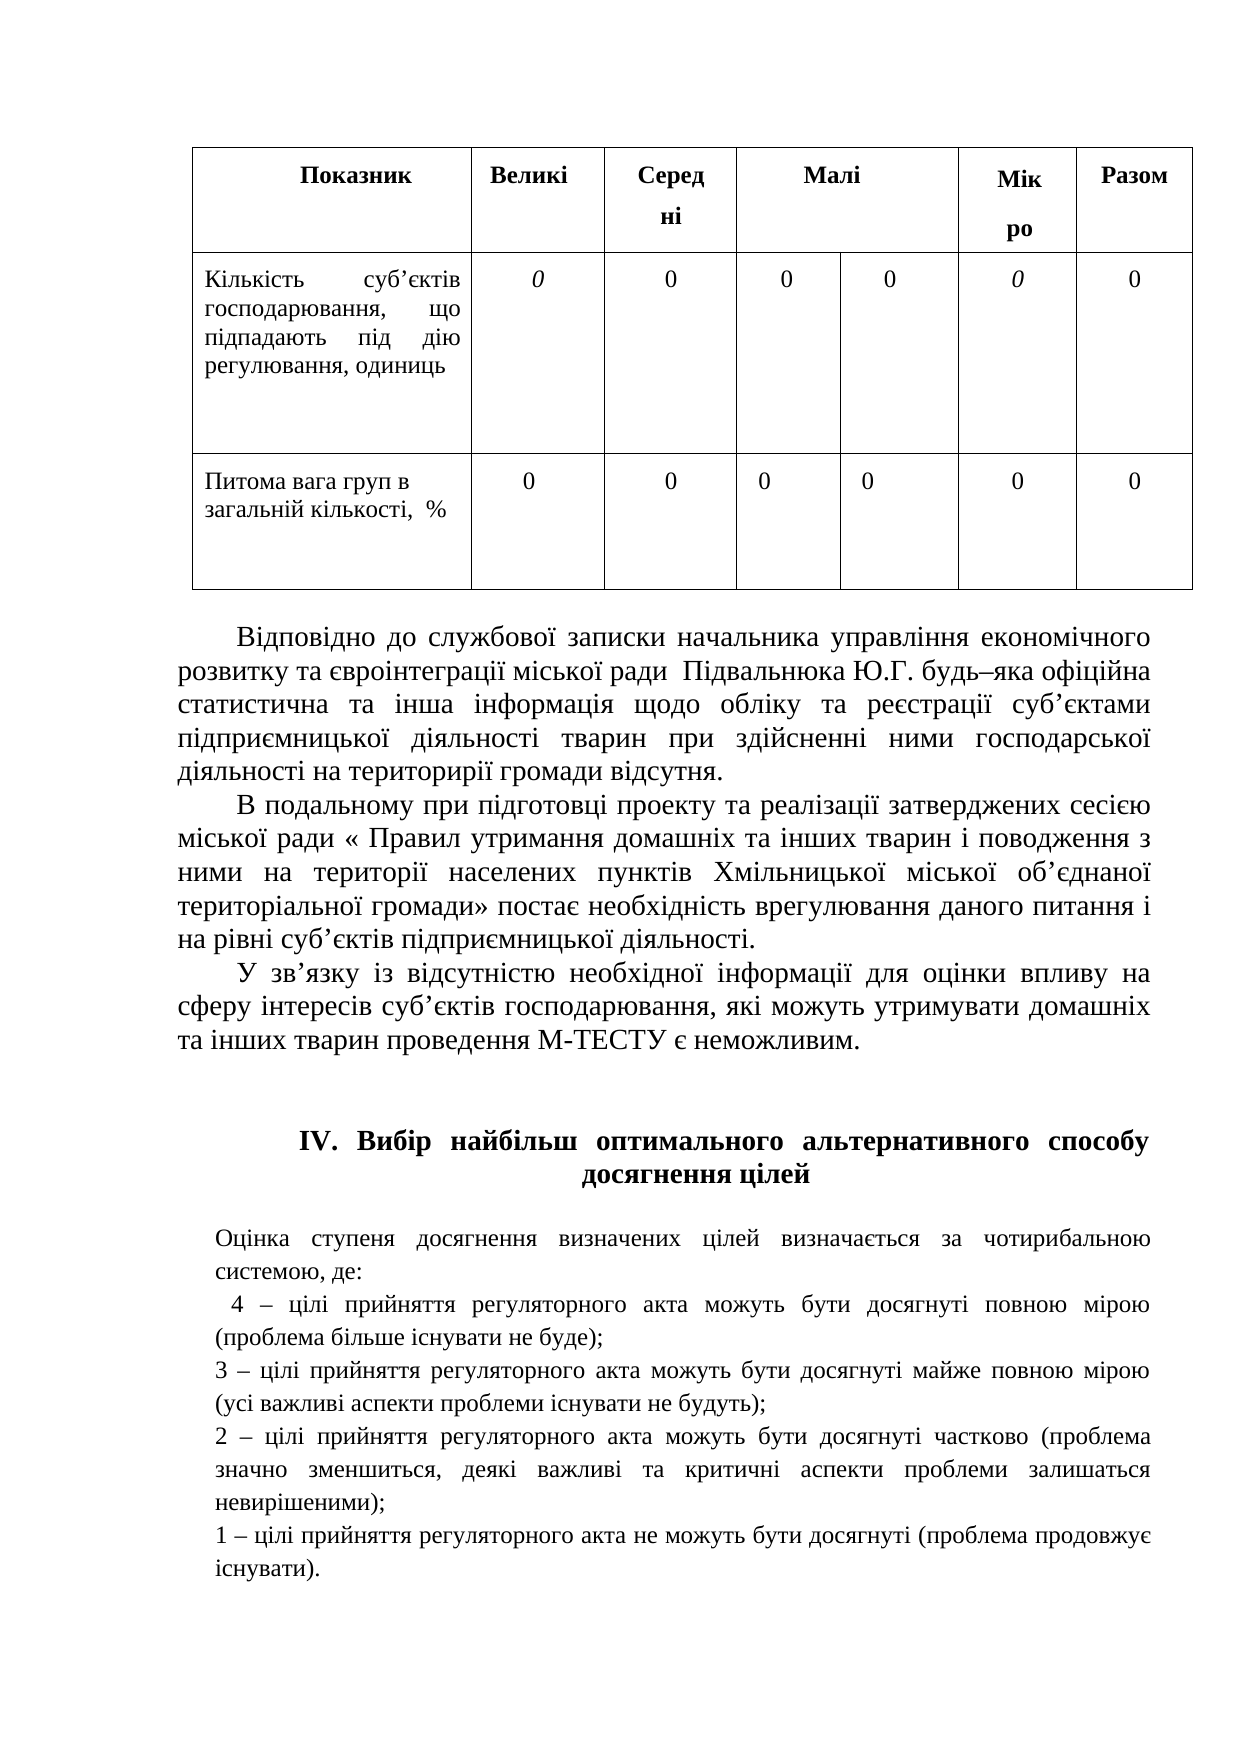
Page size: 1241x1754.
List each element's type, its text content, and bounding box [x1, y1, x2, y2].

table_header Малі [737, 148, 958, 252]
table_header Серед ні [605, 148, 736, 252]
table_cell 0 [959, 454, 1076, 589]
text В подальному при підготовці проекту та реалізації затверджених сесією міської ради « Правил утримання домашніх та інших тварин і поводження з ними на території населених пунктів Хмільницької міської об’єднаної територіальної громади» постає необхідність врегулювання даного питання і на рівні суб’єктів підприємницької діяльності. [177, 787, 1152, 955]
text 4 – цілі прийняття регуляторного акта можуть бути досягнуті повною мірою (проблема більше існувати не буде); [215, 1289, 1152, 1351]
table_cell Кількість суб’єктів господарювання, що підпадають під дію регулювання, одиниць [193, 253, 471, 453]
table_header Разом [1077, 148, 1192, 252]
table_cell 0 [1077, 253, 1192, 453]
table_cell 0 [959, 253, 1076, 453]
table_cell 0 [1077, 454, 1192, 589]
text Оцінка ступеня досягнення визначених цілей визначається за чотирибальною системою, де: [215, 1223, 1152, 1285]
table_cell 0 [841, 454, 958, 589]
table_cell Питома вага груп в загальній кількості, % [193, 454, 471, 589]
table_cell 0 [737, 253, 840, 453]
table_cell 0 [472, 253, 604, 453]
table_cell 0 [472, 454, 604, 589]
text 3 – цілі прийняття регуляторного акта можуть бути досягнуті майже повною мірою (усі важливі аспекти проблеми існувати не будуть); [215, 1355, 1152, 1417]
text IV. Вибір найбільш оптимального альтернативного способу досягнення цілей [298, 1123, 1149, 1190]
text У зв’язку із відсутністю необхідної інформації для оцінки впливу на сферу інтересів суб’єктів господарювання, які можуть утримувати домашніх та інших тварин проведення М-ТЕСТУ є неможливим. [177, 955, 1152, 1056]
text 1 – цілі прийняття регуляторного акта не можуть бути досягнуті (проблема продовжує існувати). [215, 1520, 1152, 1582]
table_cell 0 [841, 253, 958, 453]
text Відповідно до службової записки начальника управління економічного розвитку та євроінтеграції міської ради Підвальнюка Ю.Г. будь–яка офіційна статистична та інша інформація щодо обліку та реєстрації суб’єктами підприємницької діяльності тварин при здійсненні ними господарської діяльності на територирії громади відсутня. [177, 619, 1152, 787]
table_header Мік ро [959, 148, 1076, 252]
table_header Великі [472, 148, 604, 252]
table_cell 0 [737, 454, 840, 589]
table_cell 0 [605, 454, 736, 589]
text 2 – цілі прийняття регуляторного акта можуть бути досягнуті частково (проблема значно зменшиться, деякі важливі та критичні аспекти проблеми залишаться невирішеними); [215, 1421, 1152, 1516]
table_cell 0 [605, 253, 736, 453]
table_header Показник [193, 148, 471, 252]
